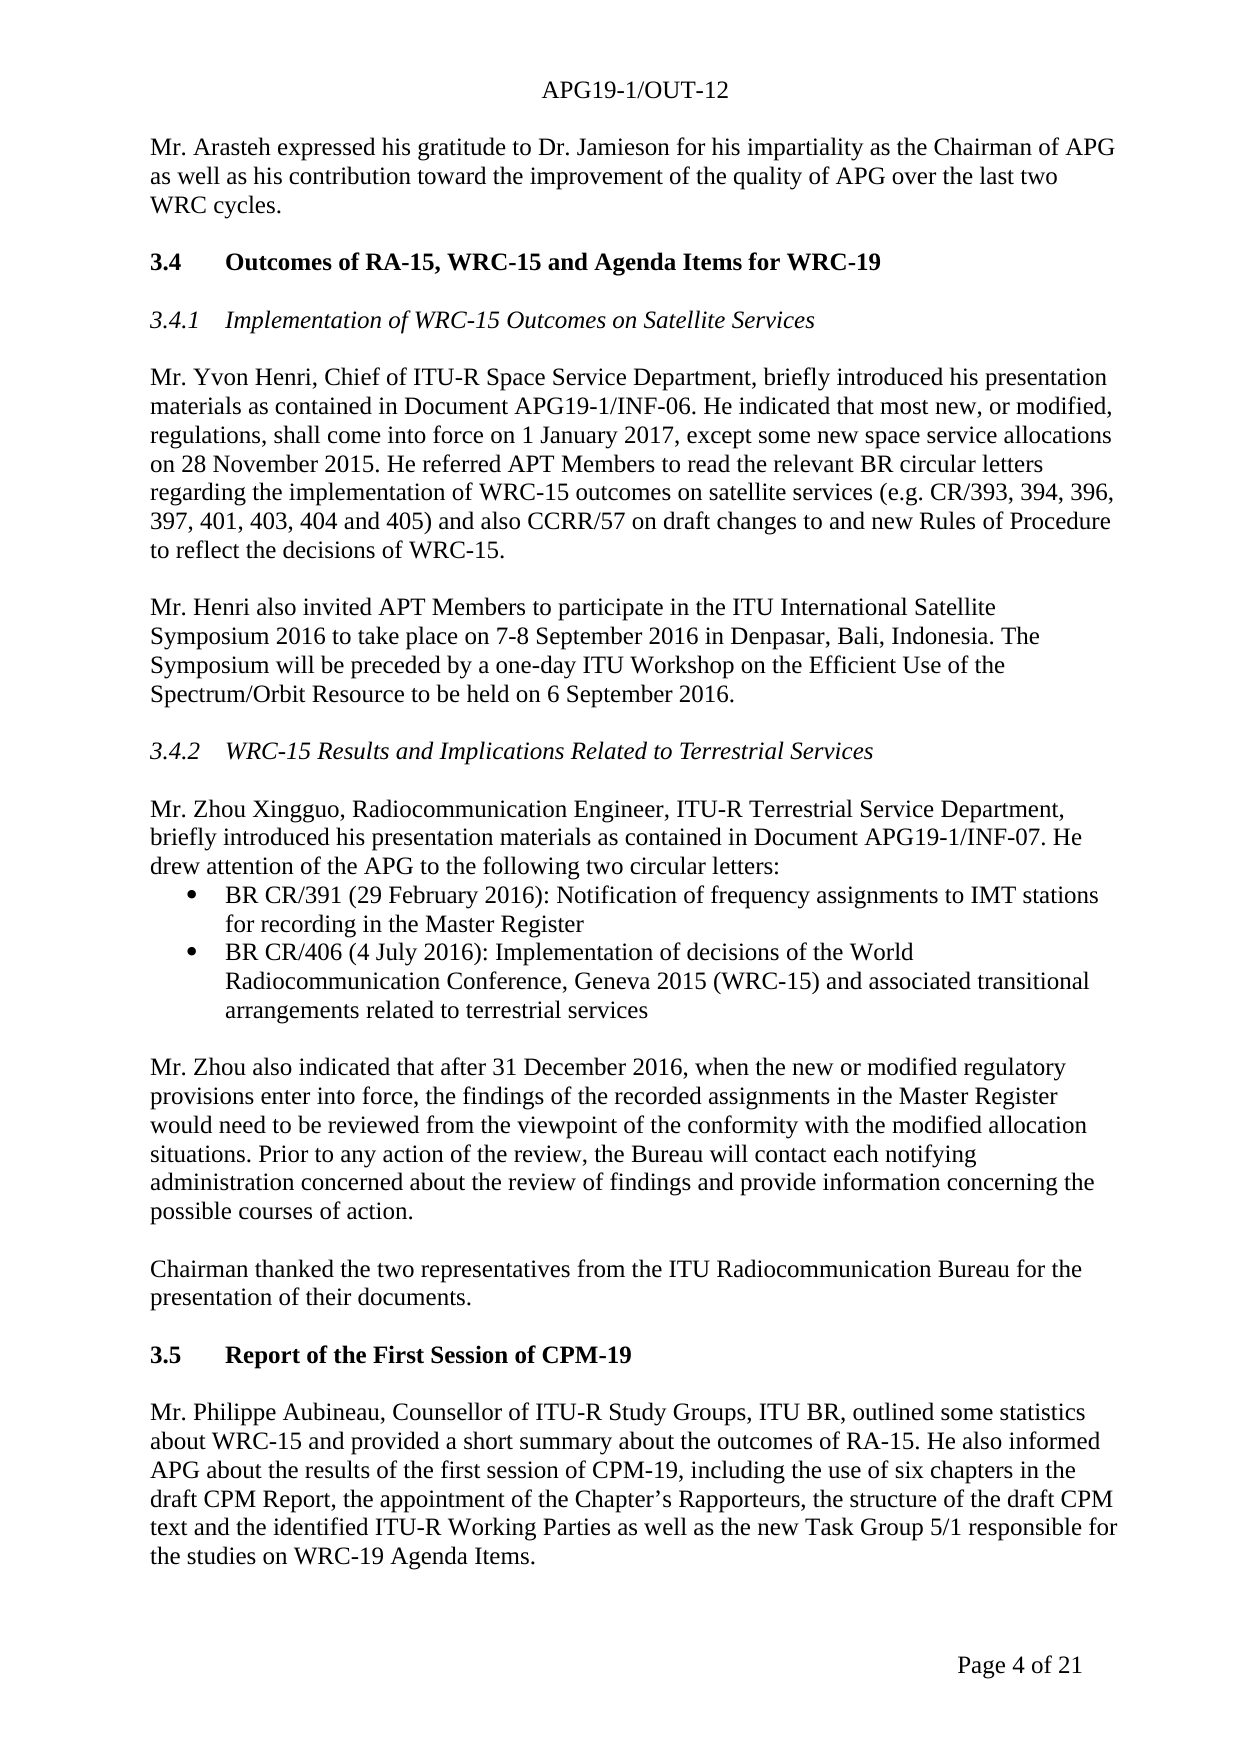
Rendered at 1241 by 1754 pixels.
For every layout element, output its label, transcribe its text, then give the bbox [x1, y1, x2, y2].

text Mr. Henri also invited APT Members to participate in the ITU International Satellite Symposium 2016 to take place on 7-8 September 2016 in Denpasar, Bali, Indonesia. The Symposium will be preceded by a one-day ITU Workshop on the Efficient Use of the Spectrum/Orbit Resource to be held on 6 September 2016. [150, 592, 1120, 707]
subtitle 3.4 Outcomes of RA-15, WRC-15 and Agenda Items for WRC-19 [150, 247, 1120, 276]
list BR CR/391 (29 February 2016): Notification of frequency assignments to IMT stations for recording in the Master Register [187, 880, 1120, 937]
text Mr. Zhou also indicated that after 31 December 2016, when the new or modified regulatory provisions enter into force, the findings of the recorded assignments in the Master Register would need to be reviewed from the viewpoint of the conformity with the modified allocation situations. Prior to any action of the review, the Bureau will contact each notifying administration concerned about the review of findings and provide information concerning the possible courses of action. [150, 1052, 1120, 1225]
subtitle 3.4.2 WRC-15 Results and Implications Related to Terrestrial Services [150, 736, 1120, 765]
text Chairman thanked the two representatives from the ITU Radiocommunication Bureau for the presentation of their documents. [150, 1254, 1120, 1311]
text Mr. Zhou Xingguo, Radiocommunication Engineer, ITU-R Terrestrial Service Department, briefly introduced his presentation materials as contained in Document APG19-1/INF-07. He drew attention of the APG to the following two circular letters: [150, 794, 1120, 880]
subtitle 3.5 Report of the First Session of CPM-19 [150, 1340, 1120, 1369]
subtitle 3.4.1 Implementation of WRC-15 Outcomes on Satellite Services [150, 305, 1120, 334]
text Mr. Arasteh expressed his gratitude to Dr. Jamieson for his impartiality as the Chairman of APG as well as his contribution toward the improvement of the quality of APG over the last two WRC cycles. [150, 132, 1120, 219]
text Mr. Yvon Henri, Chief of ITU-R Space Service Department, briefly introduced his presentation materials as contained in Document APG19-1/INF-06. He indicated that most new, or modified, regulations, shall come into force on 1 January 2017, except some new space service allocations on 28 November 2015. He referred APT Members to read the relevant BR circular letters regarding the implementation of WRC-15 outcomes on satellite services (e.g. CR/393, 394, 396, 397, 401, 403, 404 and 405) and also CCRR/57 on draft changes to and new Rules of Procedure to reflect the decisions of WRC-15. [150, 362, 1120, 564]
list BR CR/406 (4 July 2016): Implementation of decisions of the World Radiocommunication Conference, Geneva 2015 (WRC-15) and associated transitional arrangements related to terrestrial services [187, 937, 1120, 1024]
text Mr. Philippe Aubineau, Counsellor of ITU-R Study Groups, ITU BR, outlined some statistics about WRC-15 and provided a short summary about the outcomes of RA-15. He also informed APG about the results of the first session of CPM-19, including the use of six chapters in the draft CPM Report, the appointment of the Chapter’s Rapporteurs, the structure of the draft CPM text and the identified ITU-R Working Parties as well as the new Task Group 5/1 responsible for the studies on WRC-19 Agenda Items. [150, 1397, 1120, 1570]
